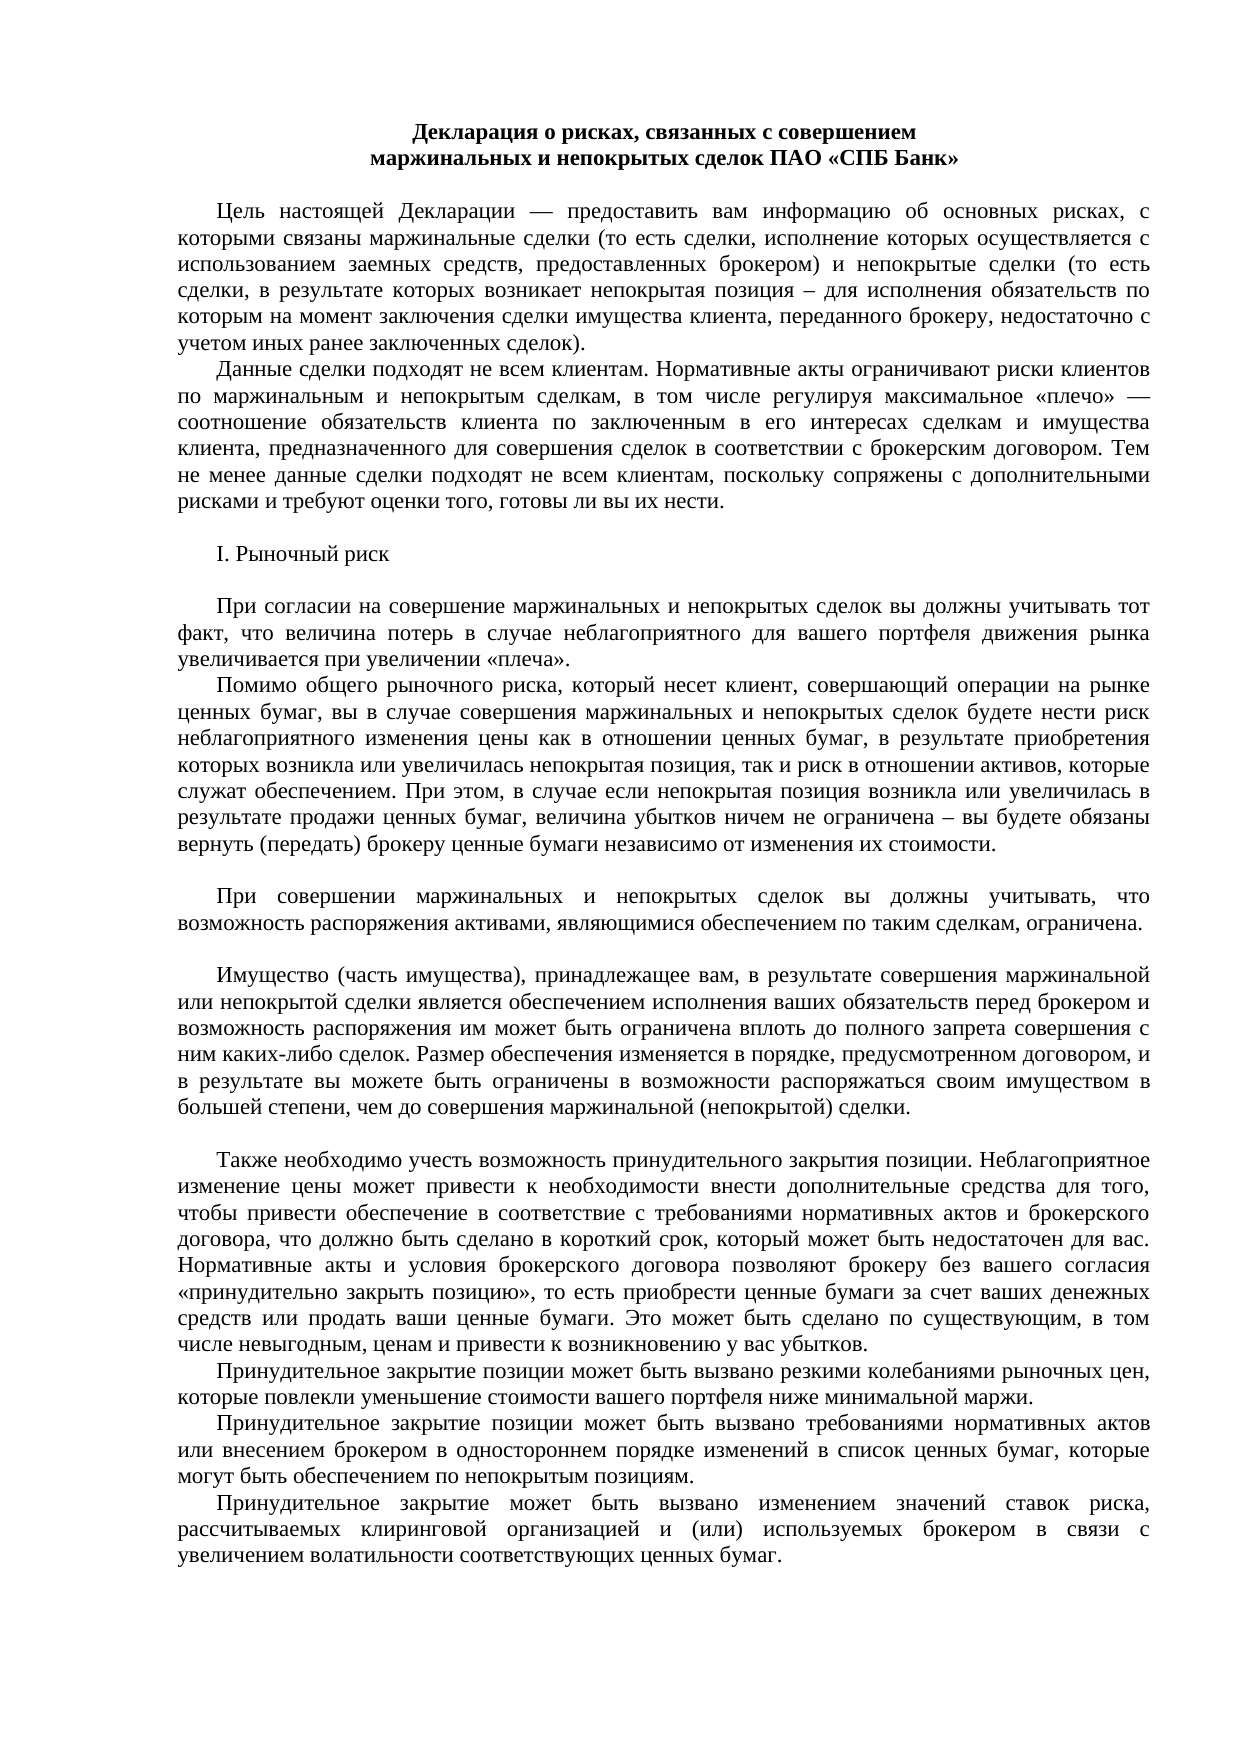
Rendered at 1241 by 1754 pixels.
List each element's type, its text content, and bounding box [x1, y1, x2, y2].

text I. Рыночный риск [177, 540, 1152, 566]
text Принудительное закрытие позиции может быть вызвано резкими колебаниями рыночных цен, которые повлекли уменьшение стоимости вашего портфеля ниже минимальной маржи. [177, 1357, 1152, 1409]
text Принудительное закрытие может быть вызвано изменением значений ставок риска, рассчитываемых клиринговой организацией и (или) используемых брокером в связи с увеличением волатильности соответствующих ценных бумаг. [177, 1488, 1152, 1568]
text Цель настоящей Декларации — предоставить вам информацию об основных рисках, с которыми связаны маржинальные сделки (то есть сделки, исполнение которых осуществляется с использованием заемных средств, предоставленных брокером) и непокрытые сделки (то есть сделки, в результате которых возникает непокрытая позиция – для исполнения обязательств по которым на момент заключения сделки имущества клиента, переданного брокеру, недостаточно с учетом иных ранее заключенных сделок). [177, 197, 1152, 355]
text Принудительное закрытие позиции может быть вызвано требованиями нормативных актов или внесением брокером в одностороннем порядке изменений в список ценных бумаг, которые могут быть обеспечением по непокрытым позициям. [177, 1409, 1152, 1488]
text Данные сделки подходят не всем клиентам. Нормативные акты ограничивают риски клиентов по маржинальным и непокрытым сделкам, в том числе регулируя максимальное «плечо» — соотношение обязательств клиента по заключенным в его интересах сделкам и имущества клиента, предназначенного для совершения сделок в соответствии с брокерским договором. Тем не менее данные сделки подходят не всем клиентам, поскольку сопряжены с дополнительными рисками и требуют оценки того, готовы ли вы их нести. [177, 355, 1152, 513]
text Имущество (часть имущества), принадлежащее вам, в результате совершения маржинальной или непокрытой сделки является обеспечением исполнения ваших обязательств перед брокером и возможность распоряжения им может быть ограничена вплоть до полного запрета совершения с ним каких-либо сделок. Размер обеспечения изменяется в порядке, предусмотренном договором, и в результате вы можете быть ограничены в возможности распоряжаться своим имуществом в большей степени, чем до совершения маржинальной (непокрытой) сделки. [177, 961, 1152, 1119]
text Также необходимо учесть возможность принудительного закрытия позиции. Неблагоприятное изменение цены может привести к необходимости внести дополнительные средства для того, чтобы привести обеспечение в соответствие с требованиями нормативных актов и брокерского договора, что должно быть сделано в короткий срок, который может быть недостаточен для вас. Нормативные акты и условия брокерского договора позволяют брокеру без вашего согласия «принудительно закрыть позицию», то есть приобрести ценные бумаги за счет ваших денежных средств или продать ваши ценные бумаги. Это может быть сделано по существующим, в том числе невыгодным, ценам и привести к возникновению у вас убытков. [177, 1146, 1152, 1357]
text При согласии на совершение маржинальных и непокрытых сделок вы должны учитывать тот факт, что величина потерь в случае неблагоприятного для вашего портфеля движения рынка увеличивается при увеличении «плеча». [177, 592, 1152, 672]
text Декларация о рисках, связанных с совершением [177, 118, 1152, 144]
text Помимо общего рыночного риска, который несет клиент, совершающий операции на рынке ценных бумаг, вы в случае совершения маржинальных и непокрытых сделок будете нести риск неблагоприятного изменения цены как в отношении ценных бумаг, в результате приобретения которых возникла или увеличилась непокрытая позиция, так и риск в отношении активов, которые служат обеспечением. При этом, в случае если непокрытая позиция возникла или увеличилась в результате продажи ценных бумаг, величина убытков ничем не ограничена – вы будете обязаны вернуть (передать) брокеру ценные бумаги независимо от изменения их стоимости. [177, 672, 1152, 856]
text маржинальных и непокрытых сделок ПАО «СПБ Банк» [177, 144, 1152, 171]
text При совершении маржинальных и непокрытых сделок вы должны учитывать, что возможность распоряжения активами, являющимися обеспечением по таким сделкам, ограничена. [177, 882, 1152, 935]
